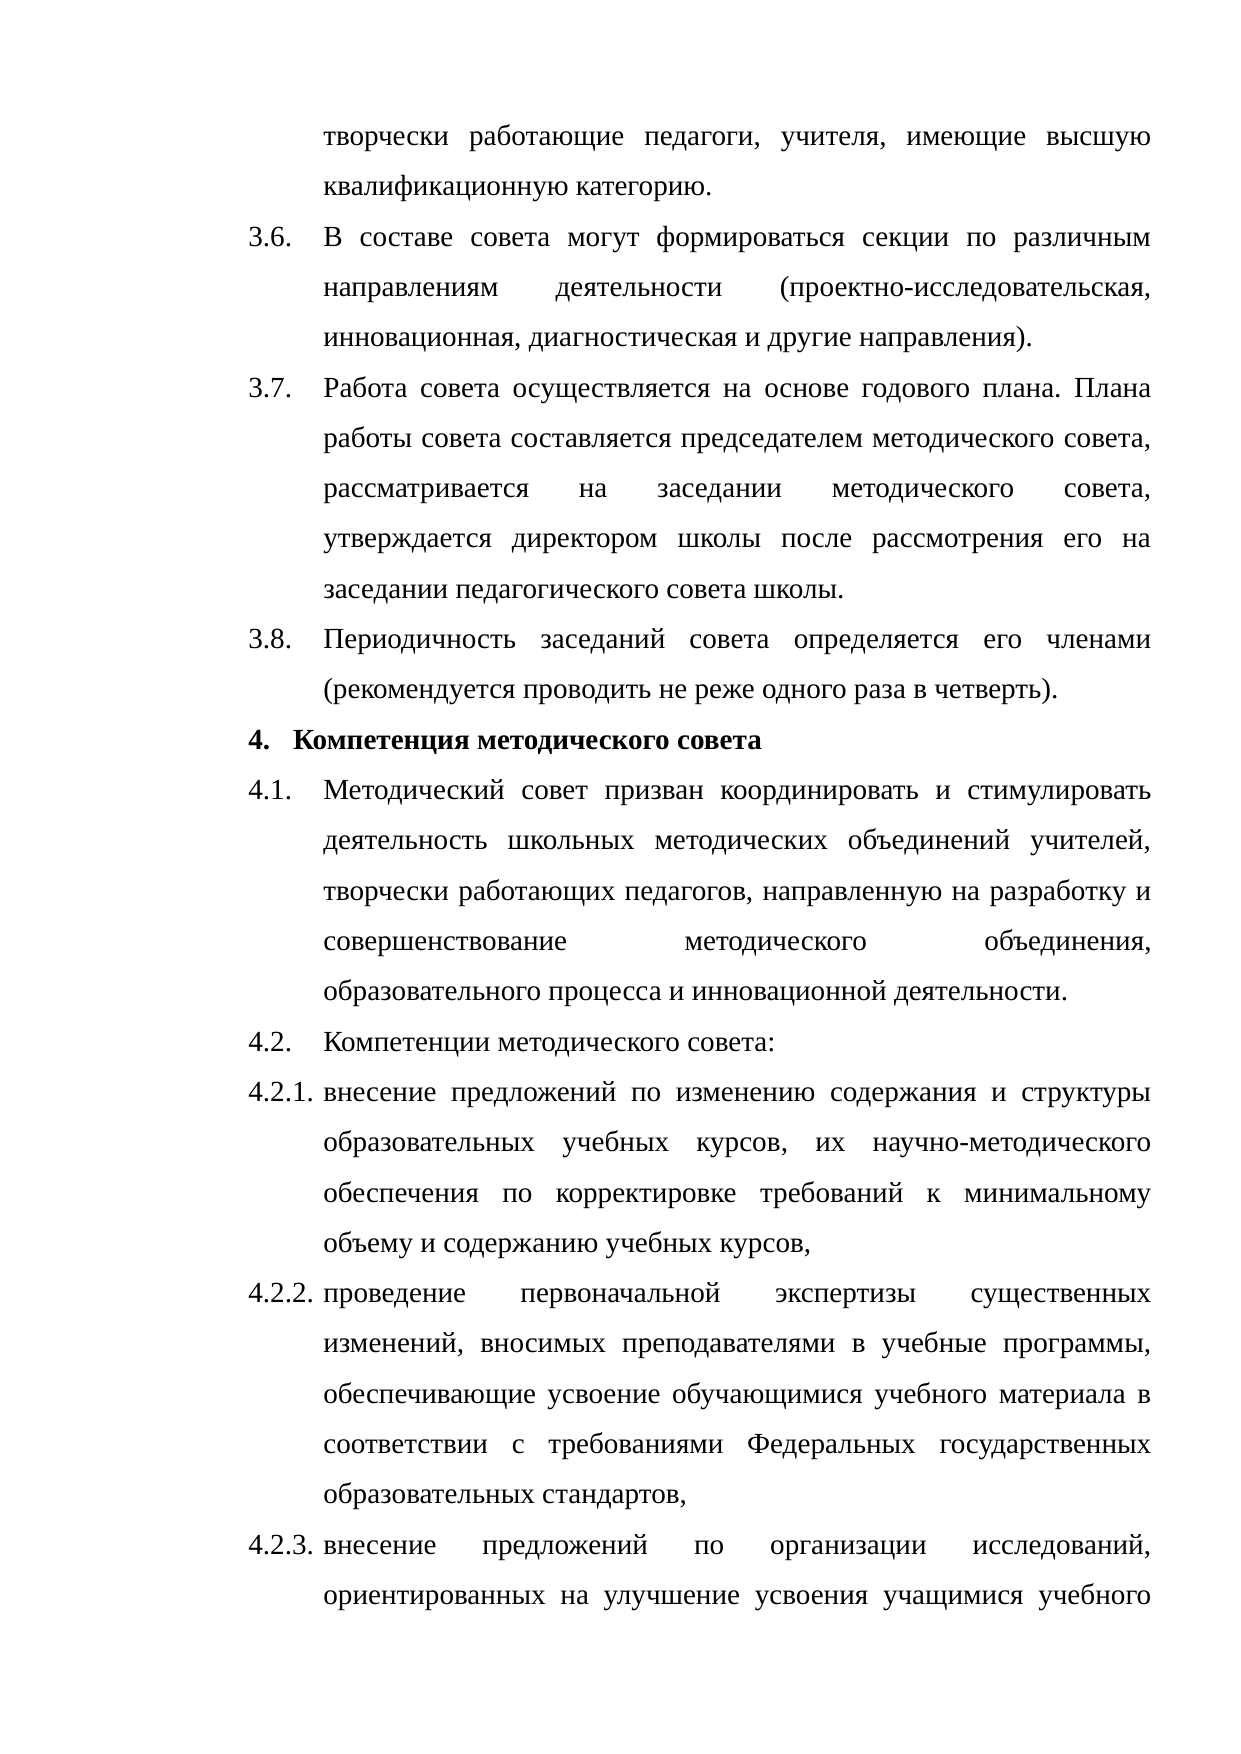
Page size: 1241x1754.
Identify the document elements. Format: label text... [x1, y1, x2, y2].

list Компетенция методического совета [248, 722, 1152, 755]
list проведение первоначальной экспертизы существенных изменений, вносимых преподавателями в учебные программы, обеспечивающие усвоение обучающимися учебного материала в соответствии с требованиями Федеральных государственных образовательных стандартов, [248, 1275, 1152, 1510]
list В составе совета могут формироваться секции по различным направлениям деятельности (проектно-исследовательская, инновационная, диагностическая и другие направления). [248, 219, 1152, 353]
list Периодичность заседаний совета определяется его членами (рекомендуется проводить не реже одного раза в четверть). [248, 621, 1152, 705]
list Работа совета осуществляется на основе годового плана. Плана работы совета составляется председателем методического совета, рассматривается на заседании методического совета, утверждается директором школы после рассмотрения его на заседании педагогического совета школы. [248, 370, 1152, 604]
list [248, 118, 1152, 202]
list Компетенции методического совета: [248, 1024, 1152, 1057]
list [248, 1527, 1152, 1611]
list внесение предложений по изменению содержания и структуры образовательных учебных курсов, их научно-методического обеспечения по корректировке требований к минимальному объему и содержанию учебных курсов, [248, 1074, 1152, 1258]
list Методический совет призван координировать и стимулировать деятельность школьных методических объединений учителей, творчески работающих педагогов, направленную на разработку и совершенствование методического объединения, образовательного процесса и инновационной деятельности. [248, 772, 1152, 1007]
